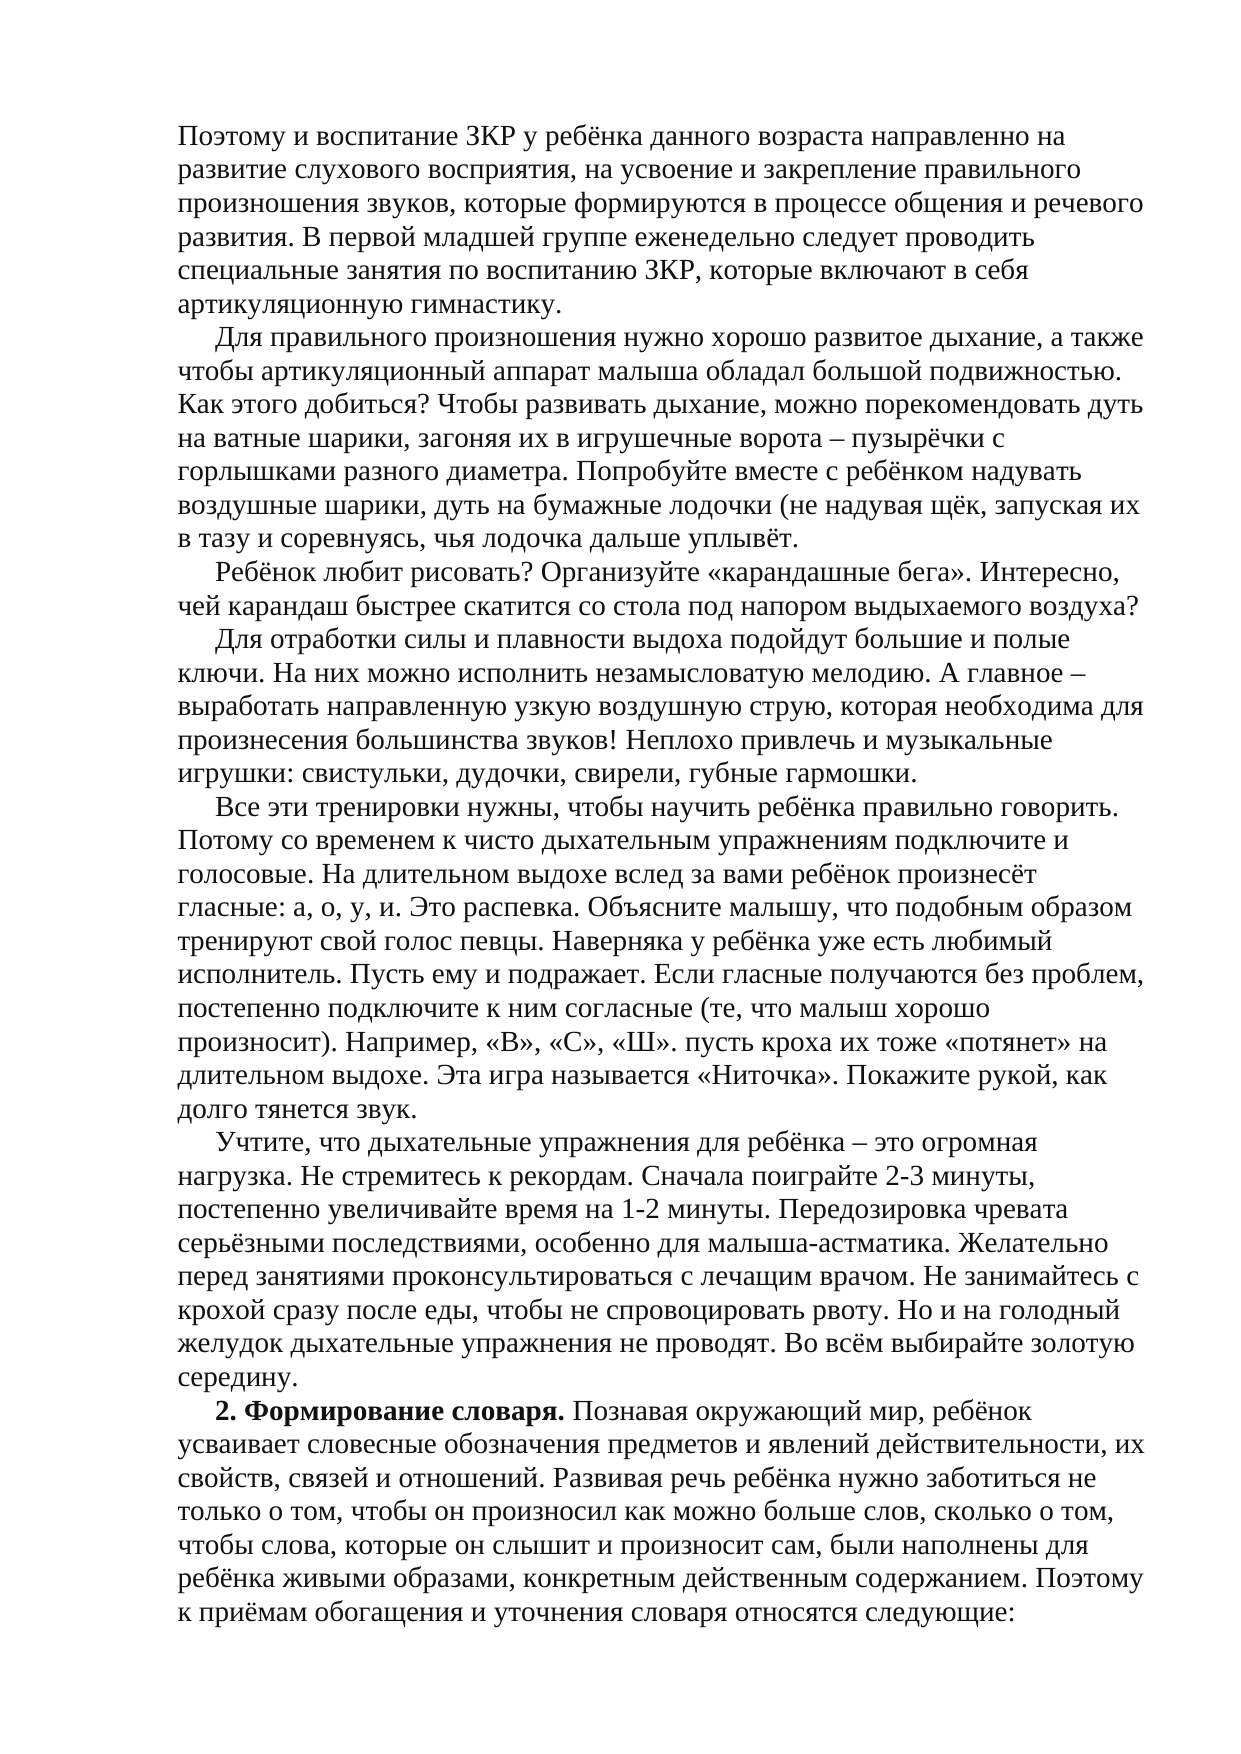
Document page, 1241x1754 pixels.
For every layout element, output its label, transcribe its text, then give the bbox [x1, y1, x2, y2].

text Ребёнок любит рисовать? Организуйте «карандашные бега». Интересно, чей карандаш быстрее скатится со стола под напором выдыхаемого воздуха? [177, 554, 1152, 621]
text 2. Формирование словаря. Познавая окружающий мир, ребёнок усваивает словесные обозначения предметов и явлений действительности, их свойств, связей и отношений. Развивая речь ребёнка нужно заботиться не только о том, чтобы он произносил как можно больше слов, сколько о том, чтобы слова, которые он слышит и произносит сам, были наполнены для ребёнка живыми образами, конкретным действенным содержанием. Поэтому к приёмам обогащения и уточнения словаря относятся следующие: [177, 1393, 1152, 1627]
text Учтите, что дыхательные упражнения для ребёнка – это огромная нагрузка. Не стремитесь к рекордам. Сначала поиграйте 2-3 минуты, постепенно увеличивайте время на 1-2 минуты. Передозировка чревата серьёзными последствиями, особенно для малыша-астматика. Желательно перед занятиями проконсультироваться с лечащим врачом. Не занимайтесь с крохой сразу после еды, чтобы не спровоцировать рвоту. Но и на голодный желудок дыхательные упражнения не проводят. Во всём выбирайте золотую середину. [177, 1124, 1152, 1393]
text Для отработки силы и плавности выдоха подойдут большие и полые ключи. На них можно исполнить незамысловатую мелодию. А главное – выработать направленную узкую воздушную струю, которая необходима для произнесения большинства звуков! Неплохо привлечь и музыкальные игрушки: свистульки, дудочки, свирели, губные гармошки. [177, 621, 1152, 789]
text Все эти тренировки нужны, чтобы научить ребёнка правильно говорить. Потому со временем к чисто дыхательным упражнениям подключите и голосовые. На длительном выдохе вслед за вами ребёнок произнесёт гласные: а, о, у, и. Это распевка. Объясните малышу, что подобным образом тренируют свой голос певцы. Наверняка у ребёнка уже есть любимый исполнитель. Пусть ему и подражает. Если гласные получаются без проблем, постепенно подключите к ним согласные (те, что малыш хорошо произносит). Например, «В», «С», «Ш». пусть кроха их тоже «потянет» на длительном выдохе. Эта игра называется «Ниточка». Покажите рукой, как долго тянется звук. [177, 789, 1152, 1124]
text Для правильного произношения нужно хорошо развитое дыхание, а также чтобы артикуляционный аппарат малыша обладал большой подвижностью. Как этого добиться? Чтобы развивать дыхание, можно порекомендовать дуть на ватные шарики, загоняя их в игрушечные ворота – пузырёчки с горлышками разного диаметра. Попробуйте вместе с ребёнком надувать воздушные шарики, дуть на бумажные лодочки (не надувая щёк, запуская их в тазу и соревнуясь, чья лодочка дальше уплывёт. [177, 319, 1152, 554]
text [177, 118, 1152, 319]
